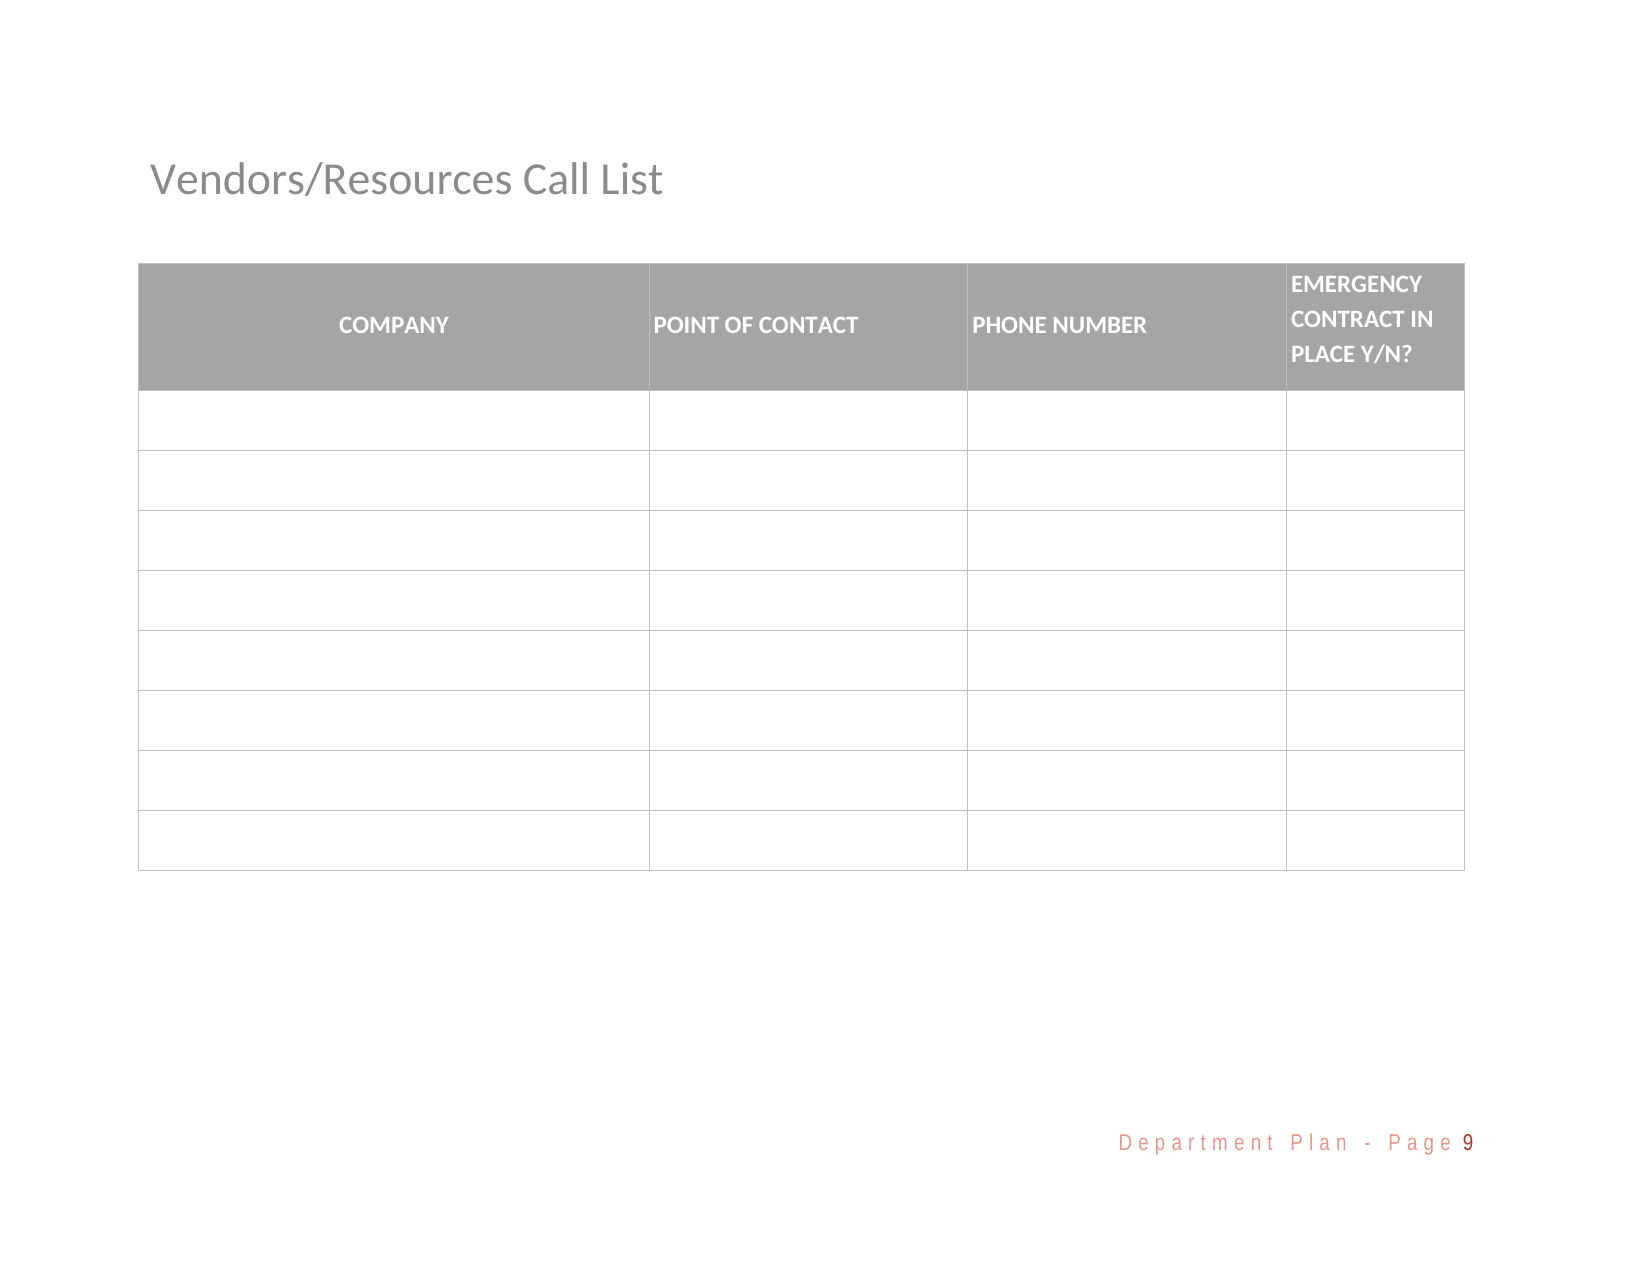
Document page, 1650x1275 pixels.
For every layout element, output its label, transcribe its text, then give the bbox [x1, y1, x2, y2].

table_header POINT OF CONTACT [650, 264, 967, 390]
table_cell [139, 751, 649, 810]
table_cell [968, 751, 1286, 810]
table_cell [139, 451, 649, 510]
table_cell [650, 511, 967, 570]
table_cell [968, 391, 1286, 450]
table_cell [139, 691, 649, 750]
table_cell [1287, 451, 1464, 510]
table_cell [139, 571, 649, 630]
table_cell [968, 811, 1286, 870]
table_cell [139, 511, 649, 570]
table_cell [1287, 691, 1464, 750]
table_cell [968, 571, 1286, 630]
table_cell [650, 691, 967, 750]
table_cell [968, 631, 1286, 690]
table_cell [1287, 811, 1464, 870]
table_cell [139, 391, 649, 450]
table_cell [968, 451, 1286, 510]
table_cell [650, 451, 967, 510]
table_header PHONE NUMBER [968, 264, 1286, 390]
table_cell [1287, 511, 1464, 570]
table_cell [650, 811, 967, 870]
table_cell [968, 511, 1286, 570]
table_cell [1287, 751, 1464, 810]
table_cell [139, 631, 649, 690]
table_cell [650, 751, 967, 810]
table_cell [1287, 631, 1464, 690]
table_header COMPANY [139, 264, 649, 390]
table_header EMERGENCY CONTRACT IN PLACE Y/N? [1287, 264, 1464, 390]
table_cell [1287, 571, 1464, 630]
table_cell [650, 391, 967, 450]
table_cell [1287, 391, 1464, 450]
table_cell [650, 571, 967, 630]
table_cell [968, 691, 1286, 750]
table_cell [139, 811, 649, 870]
table_cell [650, 631, 967, 690]
subtitle Vendors/Resources Call List [150, 150, 1500, 206]
